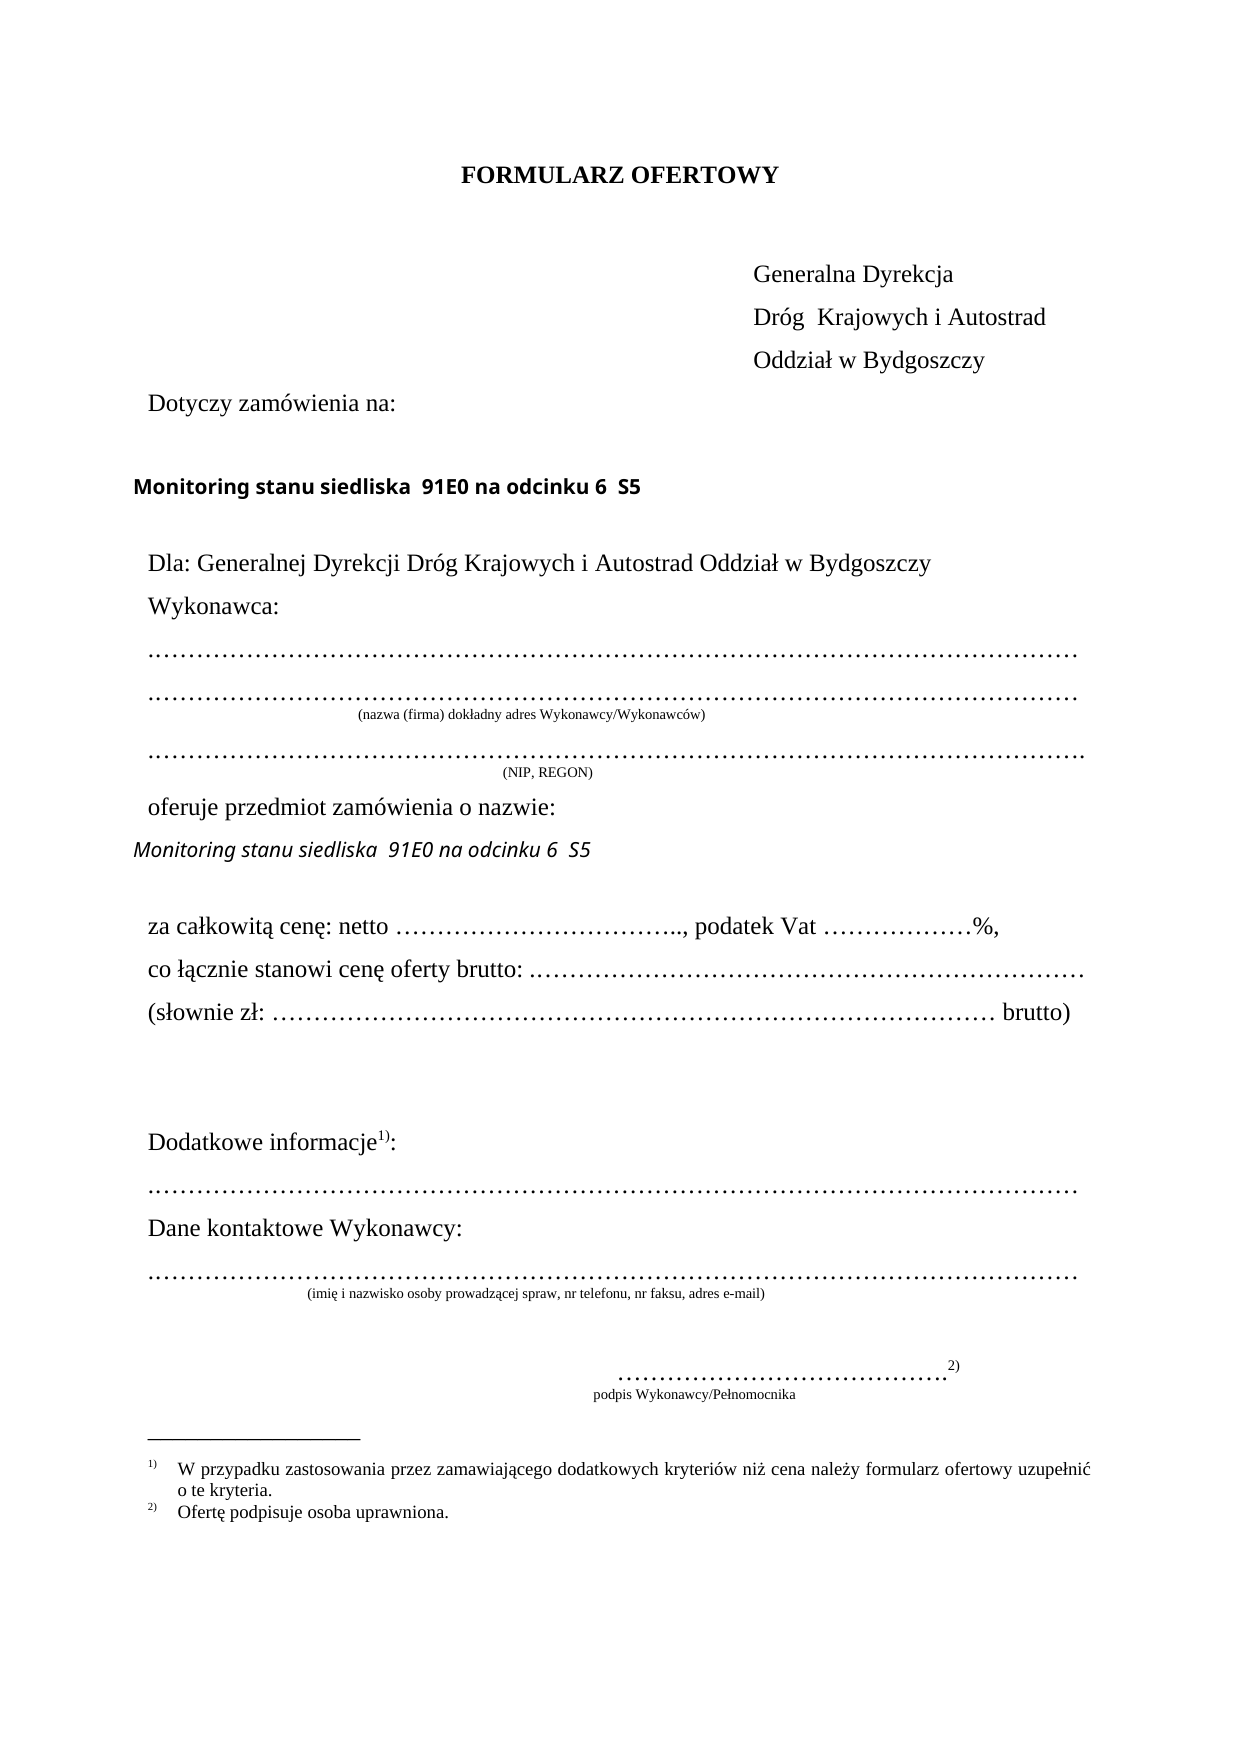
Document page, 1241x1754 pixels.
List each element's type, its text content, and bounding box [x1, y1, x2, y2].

text Generalna Dyrekcja [753, 259, 1093, 288]
text Wykonawca: [148, 591, 1093, 620]
text .…………………………………………………………………………………………………. [148, 735, 1093, 764]
text Dotyczy zamówienia na: [148, 388, 1093, 417]
text (słownie zł: …………………………………………………………………………… brutto) [148, 997, 1093, 1026]
text podpis Wykonawcy/Pełnomocnika [148, 1386, 1093, 1414]
text .………………………………………………………………………………………………… [148, 634, 1093, 663]
text Dla: Generalnej Dyrekcji Dróg Krajowych i Autostrad Oddział w Bydgoszczy [148, 548, 1093, 577]
text (imię i nazwisko osoby prowadzącej spraw, nr telefonu, nr faksu, adres e-mail) [148, 1285, 1093, 1314]
text 2) Ofertę podpisuje osoba uprawniona. [148, 1501, 1093, 1522]
text ………………………………….2) [148, 1357, 1093, 1386]
text Monitoring stanu siedliska 91E0 na odcinku 6 S5 [133, 472, 1093, 501]
text .………………………………………………………………………………………………… [148, 1170, 1093, 1199]
text (nazwa (firma) dokładny adres Wykonawcy/Wykonawców) [148, 706, 1093, 735]
text Monitoring stanu siedliska 91E0 na odcinku 6 S5 [133, 836, 1093, 864]
text Dane kontaktowe Wykonawcy: [148, 1213, 1093, 1242]
text .………………………………………………………………………………………………… [148, 677, 1093, 706]
text _________________ [148, 1414, 1093, 1443]
text Dróg Krajowych i Autostrad Oddział w Bydgoszczy [753, 302, 1093, 374]
text .………………………………………………………………………………………………… [148, 1256, 1093, 1285]
text za całkowitą cenę: netto …………………………….., podatek Vat ………………%, co łącznie stanowi cenę oferty brutto: .………………………………………………………… [148, 911, 1093, 983]
text oferuje przedmiot zamówienia o nazwie: [148, 792, 1093, 821]
text (NIP, REGON) [148, 764, 1093, 792]
text Dodatkowe informacje1): [148, 1127, 1093, 1156]
text FORMULARZ OFERTOWY [148, 160, 1093, 189]
text 1) W przypadku zastosowania przez zamawiającego dodatkowych kryteriów niż cena należy formularz ofertowy uzupełnić o te kryteria. [148, 1457, 1093, 1501]
